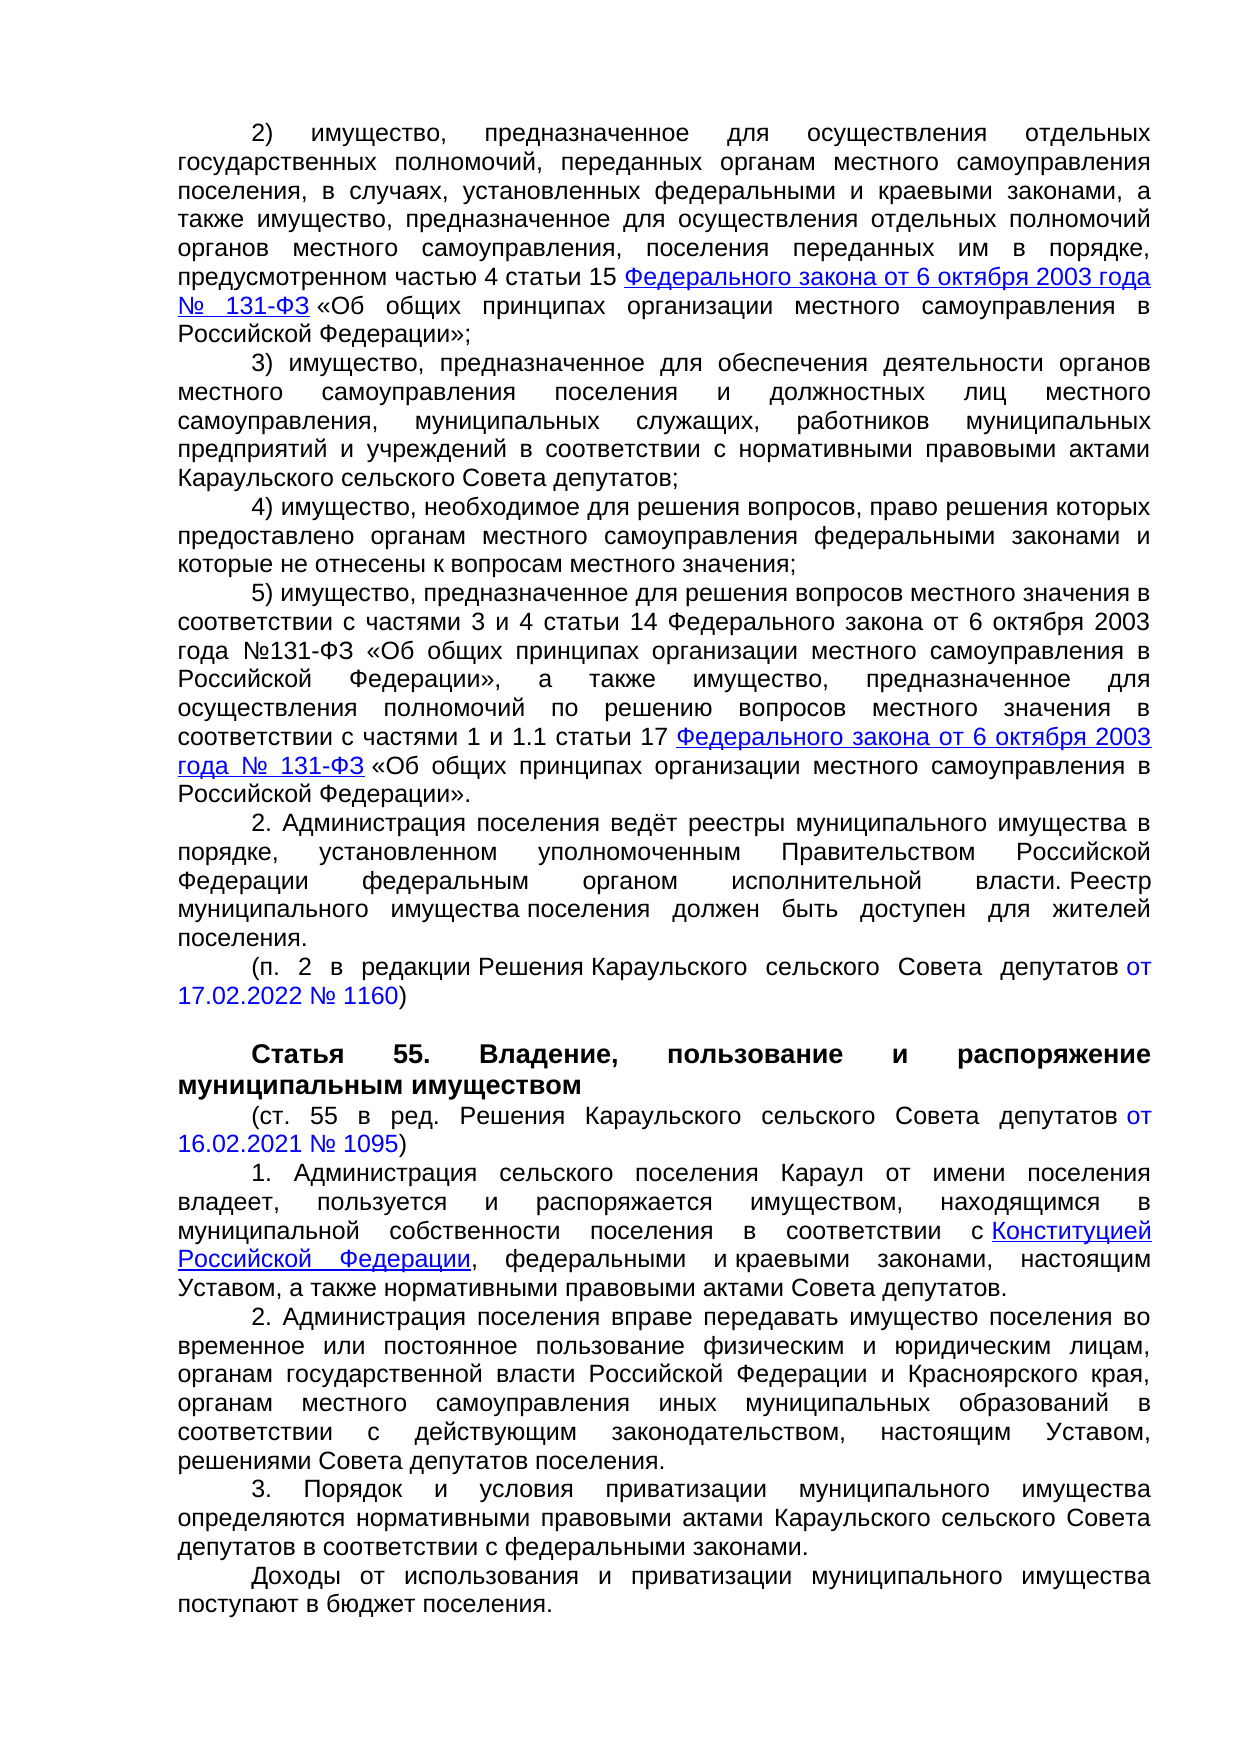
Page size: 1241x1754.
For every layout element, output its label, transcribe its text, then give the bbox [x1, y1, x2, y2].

text 3) имущество, предназначенное для обеспечения деятельности органов местного самоуправления поселения и должностных лиц местного самоуправления, муниципальных служащих, работников муниципальных предприятий и учреждений в соответствии с нормативными правовыми актами Караульского сельского Совета депутатов; [177, 348, 1152, 492]
text 1. Администрация сельского поселения Караул от имени поселения владеет, пользуется и распоряжается имуществом, находящимся в муниципальной собственности поселения в соответствии с Конституцией Российской Федерации, федеральными и краевыми законами, настоящим Уставом, а также нормативными правовыми актами Совета депутатов. [177, 1158, 1152, 1302]
text 2. Администрация поселения вправе передавать имущество поселения во временное или постоянное пользование физическим и юридическим лицам, органам государственной власти Российской Федерации и Красноярского края, органам местного самоуправления иных муниципальных образований в соответствии с действующим законодательством, настоящим Уставом, решениями Совета депутатов поселения. [177, 1302, 1152, 1474]
text Доходы от использования и приватизации муниципального имущества поступают в бюджет поселения. [177, 1561, 1152, 1618]
text Статья 55. Владение, пользование и распоряжение муниципальным имуществом [177, 1038, 1152, 1101]
text (ст. 55 в ред. Решения Караульского сельского Совета депутатов от 16.02.2021 № 1095) [177, 1101, 1152, 1158]
text 5) имущество, предназначенное для решения вопросов местного значения в соответствии с частями 3 и 4 статьи 14 Федерального закона от 6 октября 2003 года №131-ФЗ «Об общих принципах организации местного самоуправления в Российской Федерации», а также имущество, предназначенное для осуществления полномочий по решению вопросов местного значения в соответствии с частями 1 и 1.1 статьи 17 Федерального закона от 6 октября 2003 года № 131-ФЗ «Об общих принципах организации местного самоуправления в Российской Федерации». [177, 578, 1152, 808]
text 2. Администрация поселения ведёт реестры муниципального имущества в порядке, установленном уполномоченным Правительством Российской Федерации федеральным органом исполнительной власти. Реестр муниципального имущества поселения должен быть доступен для жителей поселения. [177, 808, 1152, 952]
text (п. 2 в редакции Решения Караульского сельского Совета депутатов от 17.02.2022 № 1160) [177, 952, 1152, 1009]
text 3. Порядок и условия приватизации муниципального имущества определяются нормативными правовыми актами Караульского сельского Совета депутатов в соответствии с федеральными законами. [177, 1474, 1152, 1561]
text 4) имущество, необходимое для решения вопросов, право решения которых предоставлено органам местного самоуправления федеральными законами и которые не отнесены к вопросам местного значения; [177, 492, 1152, 578]
text 2) имущество, предназначенное для осуществления отдельных государственных полномочий, переданных органам местного самоуправления поселения, в случаях, установленных федеральными и краевыми законами, а также имущество, предназначенное для осуществления отдельных полномочий органов местного самоуправления, поселения переданных им в порядке, предусмотренном частью 4 статьи 15 Федерального закона от 6 октября 2003 года № 131-ФЗ «Об общих принципах организации местного самоуправления в Российской Федерации»; [177, 118, 1152, 348]
